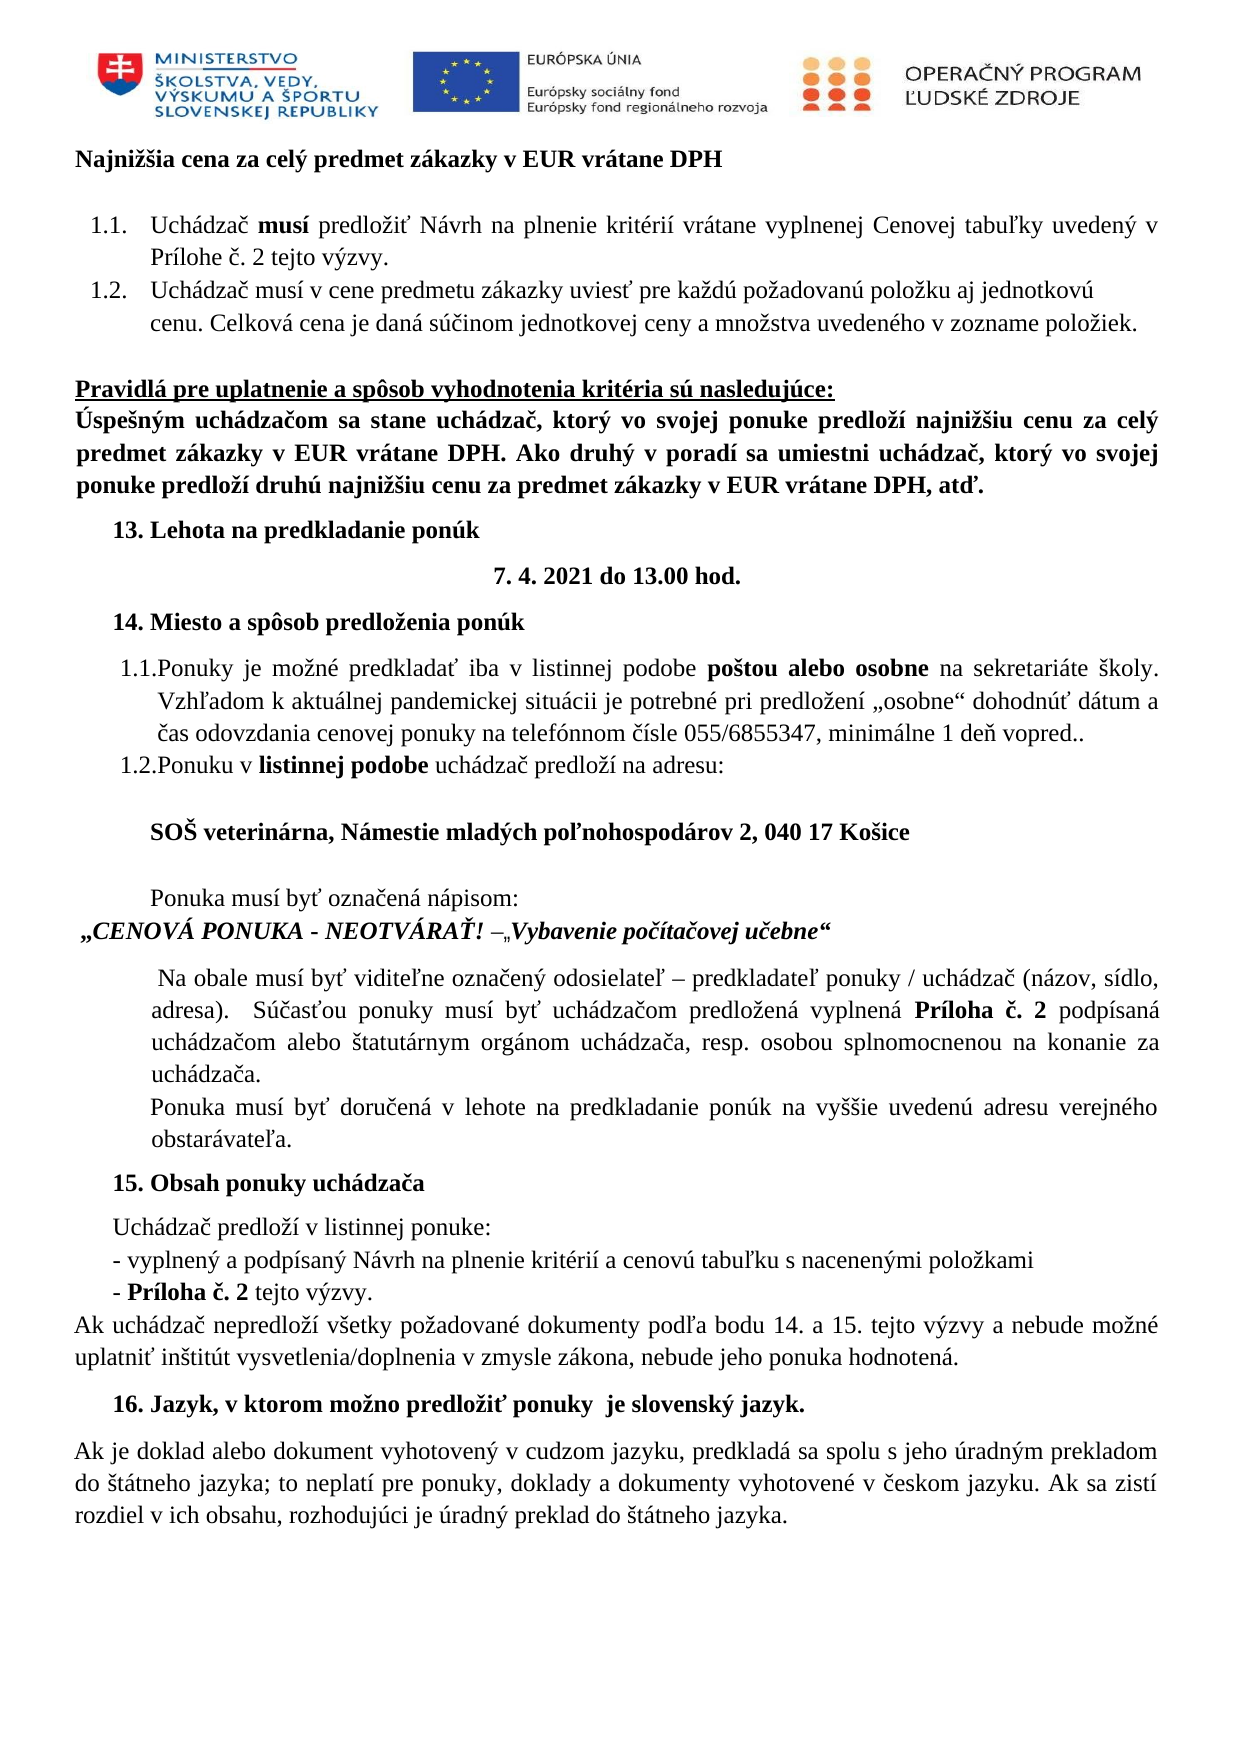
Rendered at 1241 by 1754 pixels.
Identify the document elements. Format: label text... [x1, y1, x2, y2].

picture [789, 39, 1148, 105]
list Obsah ponuky uchádzača [112, 1168, 1159, 1196]
text Pravidlá pre uplatnenie a spôsob vyhodnotenia kritéria sú nasledujúce: [75, 374, 1165, 403]
text Uchádzač predloží v listinnej ponuke: [112, 1212, 1159, 1241]
text Najnižšia cena za celý predmet zákazky v EUR vrátane DPH [75, 105, 1160, 173]
text Na obale musí byť viditeľne označený odosielateľ – predkladateľ ponuky / uchádzač (názov, sídlo, adresa). Súčasťou ponuky musí byť uchádzačom predložená vyplnená Príloha č. 2 podpísaná uchádzačom alebo štatutárnym orgánom uchádzača, resp. osobou splnomocnenou na konanie za uchádzača. [150, 963, 1160, 1088]
text Ak uchádzač nepredloží všetky požadované dokumenty podľa bodu 14. a 15. tejto výzvy a nebude možné uplatniť inštitút vysvetlenia/doplnenia v zmysle zákona, nebude jeho ponuka hodnotená. [73, 1310, 1159, 1371]
list Miesto a spôsob predloženia ponúk [112, 607, 1159, 636]
text Úspešným uchádzačom sa stane uchádzač, ktorý vo svojej ponuke predloží najnižšiu cenu za celý predmet zákazky v EUR vrátane DPH. Ako druhý v poradí sa umiestni uchádzač, ktorý vo svojej ponuke predloží druhú najnižšiu cenu za predmet zákazky v EUR vrátane DPH, atď. [75, 405, 1160, 498]
text SOŠ veterinárna, Námestie mladých poľnohospodárov 2, 040 17 Košice [150, 817, 1160, 846]
picture [395, 42, 783, 105]
text Ak je doklad alebo dokument vyhotovený v cudzom jazyku, predkladá sa spolu s jeho úradným prekladom do štátneho jazyka; to neplatí pre ponuky, doklady a dokumenty vyhotovené v českom jazyku. Ak sa zistí rozdiel v ich obsahu, rozhodujúci je úradný preklad do štátneho jazyka. [73, 1436, 1159, 1529]
text - vyplnený a podpísaný Návrh na plnenie kritérií a cenovú tabuľku s nacenenými položkami [112, 1245, 1159, 1273]
list Uchádzač musí v cene predmetu zákazky uviesť pre každú požadovanú položku aj jednotkovú [90, 275, 1159, 304]
text cenu. Celková cena je daná súčinom jednotkovej ceny a množstva uvedeného v zozname položiek. [150, 308, 1159, 337]
list Uchádzač musí predložiť Návrh na plnenie kritérií vrátane vyplnenej Cenovej tabuľky uvedený v Prílohe č. 2 tejto výzvy. [90, 210, 1159, 271]
list Jazyk, v ktorom možno predložiť ponuky je slovenský jazyk. [112, 1389, 1159, 1417]
text 1.2.Ponuku v listinnej podobe uchádzač predloží na adresu: [119, 751, 1159, 779]
picture [86, 42, 389, 105]
text 1.1.Ponuky je možné predkladať iba v listinnej podobe poštou alebo osobne na sekretariáte školy. Vzhľadom k aktuálnej pandemickej situácii je potrebné pri predložení „osobne“ dohodnúť dátum a čas odovzdania cenovej ponuky na telefónnom čísle 055/6855347, minimálne 1 deň vopred.. [119, 653, 1159, 747]
text Ponuka musí byť doručená v lehote na predkladanie ponúk na vyššie uvedenú adresu verejného obstarávateľa. [150, 1092, 1159, 1153]
list Lehota na predkladanie ponúk [112, 516, 1160, 544]
text 7. 4. 2021 do 13.00 hod. [75, 561, 1159, 590]
text - Príloha č. 2 tejto výzvy. [75, 1277, 1159, 1306]
text „CENOVÁ PONUKA - NEOTVÁRAŤ! –„Vybavenie počítačovej učebne“ [73, 916, 1159, 945]
text Ponuka musí byť označená nápisom: [150, 883, 1159, 912]
